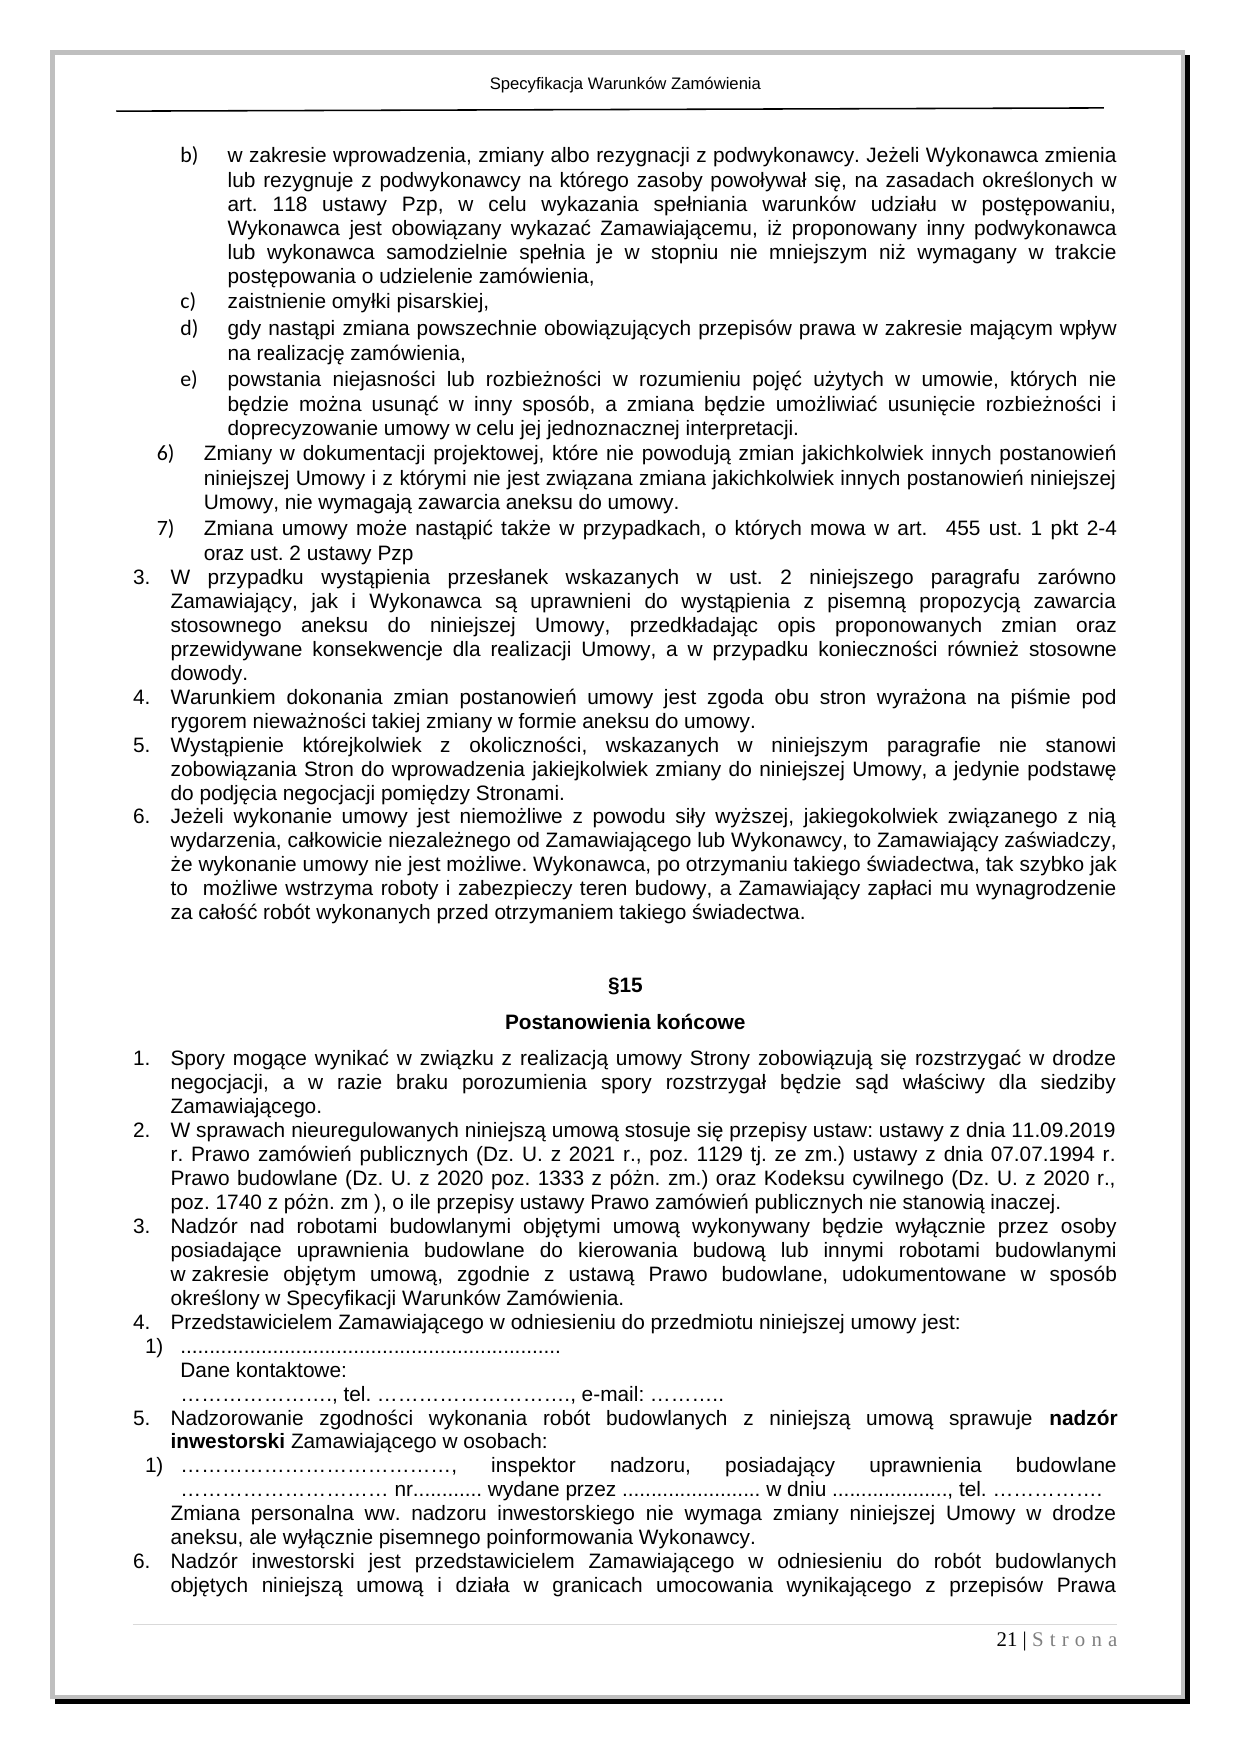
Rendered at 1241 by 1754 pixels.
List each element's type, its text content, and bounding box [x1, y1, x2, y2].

list Warunkiem dokonania zmian postanowień umowy jest zgoda obu stron wyrażona na piśmie pod rygorem nieważności takiej zmiany w formie aneksu do umowy. [133, 684, 1117, 732]
list Przedstawicielem Zamawiającego w odniesieniu do przedmiotu niniejszej umowy jest: [133, 1309, 1117, 1333]
text §15 [133, 973, 1117, 997]
list Nadzór nad robotami budowlanymi objętymi umową wykonywany będzie wyłącznie przez osoby posiadające uprawnienia budowlane do kierowania budową lub innymi robotami budowlanymi w zakresie objętym umową, zgodnie z ustawą Prawo budowlane, udokumentowane w sposób określony w Specyfikacji Warunków Zamówienia. [133, 1214, 1117, 1309]
list w zakresie wprowadzenia, zmiany albo rezygnacji z podwykonawcy. Jeżeli Wykonawca zmienia lub rezygnuje z podwykonawcy na którego zasoby powoływał się, na zasadach określonych w art. 118 ustawy Pzp, w celu wykazania spełniania warunków udziału w postępowaniu, Wykonawca jest obowiązany wykazać Zamawiającemu, iż proponowany inny podwykonawca lub wykonawca samodzielnie spełnia je w stopniu nie mniejszym niż wymagany w trakcie postępowania o udzielenie zamówienia, [180, 141, 1117, 288]
list Wystąpienie którejkolwiek z okoliczności, wskazanych w niniejszym paragrafie nie stanowi zobowiązania Stron do wprowadzenia jakiejkolwiek zmiany do niniejszej Umowy, a jedynie podstawę do podjęcia negocjacji pomiędzy Stronami. [133, 732, 1117, 804]
text Dane kontaktowe: [180, 1357, 1117, 1381]
list powstania niejasności lub rozbieżności w rozumieniu pojęć użytych w umowie, których nie będzie można usunąć w inny sposób, a zmiana będzie umożliwiać usunięcie rozbieżności i doprecyzowanie umowy w celu jej jednoznacznej interpretacji. [180, 365, 1117, 439]
list Jeżeli wykonanie umowy jest niemożliwe z powodu siły wyższej, jakiegokolwiek związanego z nią wydarzenia, całkowicie niezależnego od Zamawiającego lub Wykonawcy, to Zamawiający zaświadczy, że wykonanie umowy nie jest możliwe. Wykonawca, po otrzymaniu takiego świadectwa, tak szybko jak to możliwe wstrzyma roboty i zabezpieczy teren budowy, a Zamawiający zapłaci mu wynagrodzenie za całość robót wykonanych przed otrzymaniem takiego świadectwa. [133, 804, 1117, 924]
list .................................................................. [145, 1333, 1117, 1357]
list …………………………………, inspektor nadzoru, posiadający uprawnienia budowlane ………………………… nr............ wydane przez ........................ w dniu ...................., tel. ……………. [145, 1453, 1117, 1501]
list W sprawach nieuregulowanych niniejszą umową stosuje się przepisy ustaw: ustawy z dnia 11.09.2019 r. Prawo zamówień publicznych (Dz. U. z 2021 r., poz. 1129 tj. ze zm.) ustawy z dnia 07.07.1994 r. Prawo budowlane (Dz. U. z 2020 poz. 1333 z póżn. zm.) oraz Kodeksu cywilnego (Dz. U. z 2020 r., poz. 1740 z póżn. zm ), o ile przepisy ustawy Prawo zamówień publicznych nie stanowią inaczej. [133, 1118, 1117, 1214]
list gdy nastąpi zmiana powszechnie obowiązujących przepisów prawa w zakresie mającym wpływ na realizację zamówienia, [180, 314, 1117, 365]
list zaistnienie omyłki pisarskiej, [180, 288, 1117, 314]
text …………………., tel. ………………………., e-mail: ……….. [180, 1381, 1117, 1405]
list Zmiany w dokumentacji projektowej, które nie powodują zmian jakichkolwiek innych postanowień niniejszej Umowy i z którymi nie jest związana zmiana jakichkolwiek innych postanowień niniejszej Umowy, nie wymagają zawarcia aneksu do umowy. [157, 439, 1117, 514]
list Zmiana umowy może nastąpić także w przypadkach, o których mowa w art. 455 ust. 1 pkt 2-4 oraz ust. 2 ustawy Pzp [157, 514, 1117, 565]
list Zmiana personalna ww. nadzoru inwestorskiego nie wymaga zmiany niniejszej Umowy w drodze aneksu, ale wyłącznie pisemnego poinformowania Wykonawcy. [170, 1501, 1117, 1549]
list Spory mogące wynikać w związku z realizacją umowy Strony zobowiązują się rozstrzygać w drodze negocjacji, a w razie braku porozumienia spory rozstrzygał będzie sąd właściwy dla siedziby Zamawiającego. [133, 1046, 1117, 1118]
list Nadzorowanie zgodności wykonania robót budowlanych z niniejszą umową sprawuje nadzór inwestorski Zamawiającego w osobach: [133, 1405, 1117, 1453]
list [133, 1549, 1117, 1597]
list W przypadku wystąpienia przesłanek wskazanych w ust. 2 niniejszego paragrafu zarówno Zamawiający, jak i Wykonawca są uprawnieni do wystąpienia z pisemną propozycją zawarcia stosownego aneksu do niniejszej Umowy, przedkładając opis proponowanych zmian oraz przewidywane konsekwencje dla realizacji Umowy, a w przypadku konieczności również stosowne dowody. [133, 565, 1117, 684]
text Postanowienia końcowe [133, 1009, 1117, 1033]
